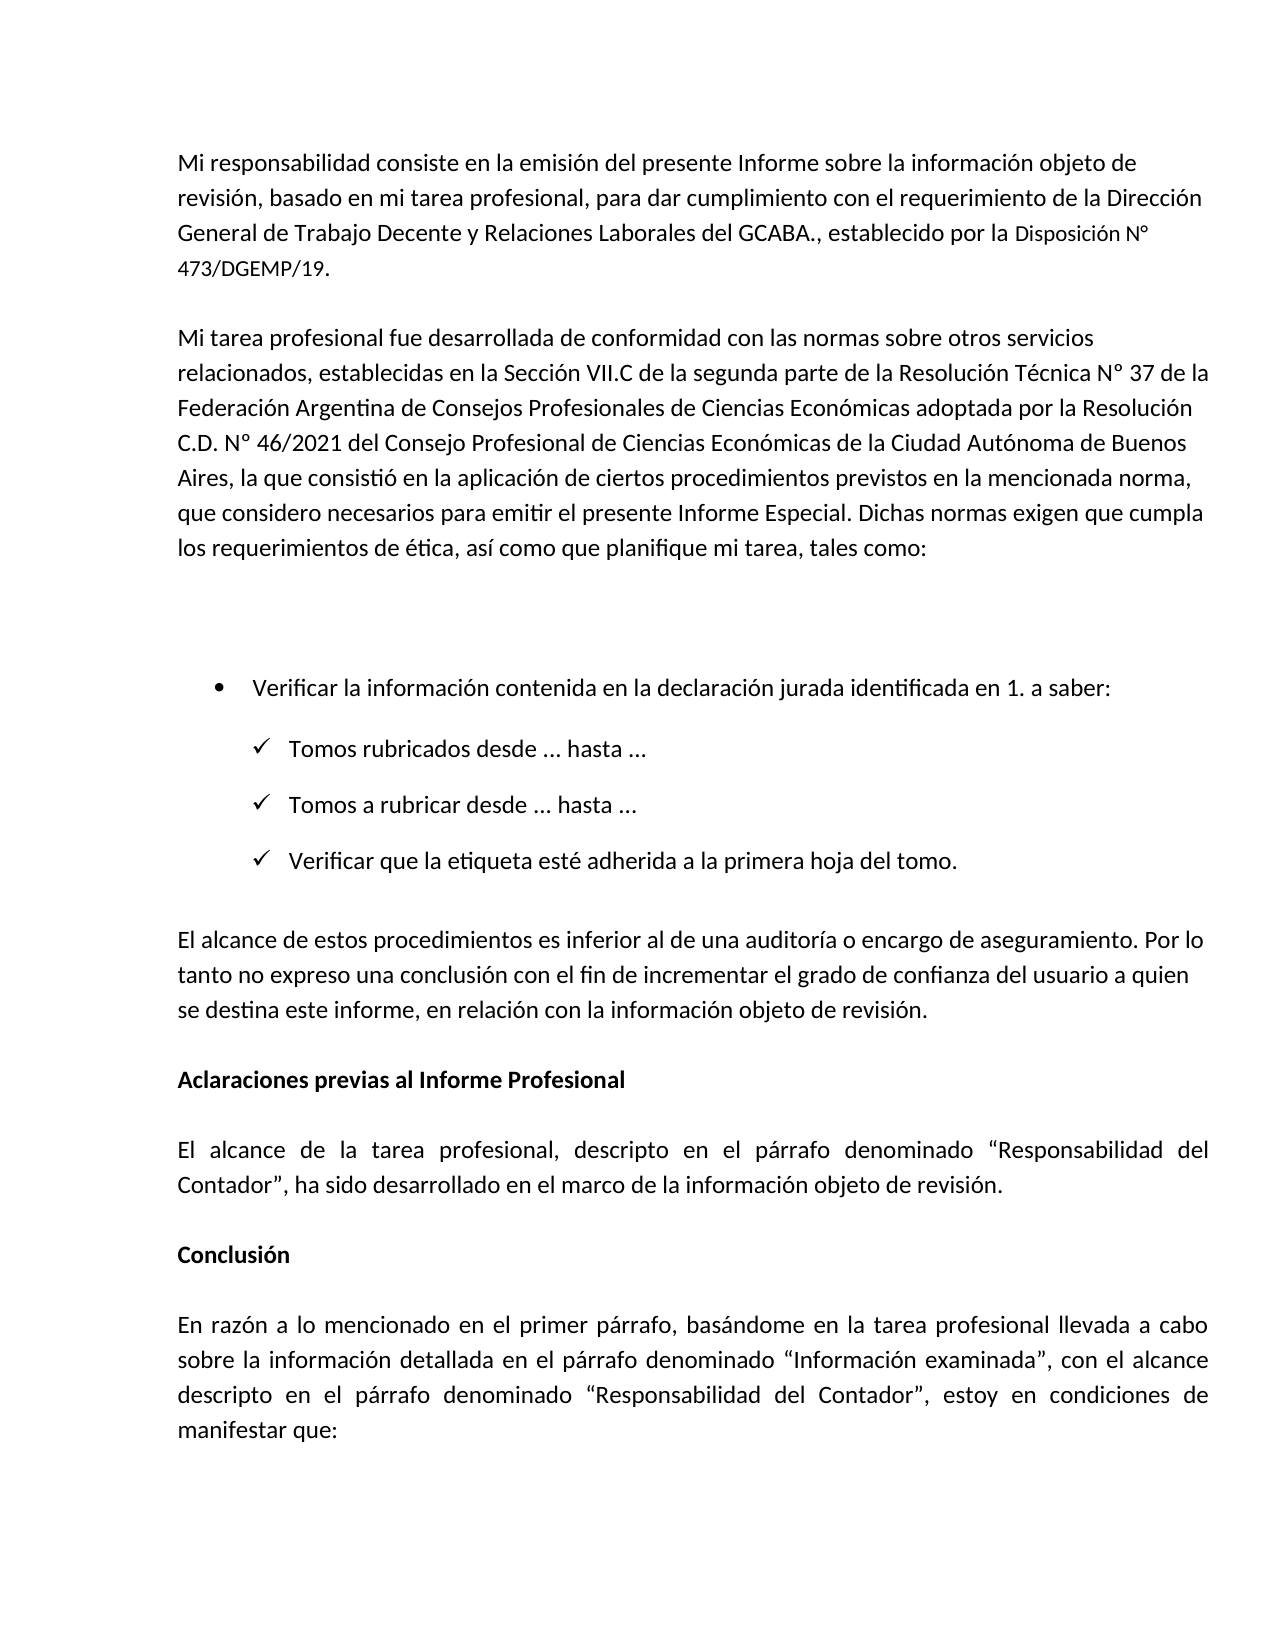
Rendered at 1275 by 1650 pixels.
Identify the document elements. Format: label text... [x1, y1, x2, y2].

text El alcance de estos procedimientos es inferior al de una auditoría o encargo de aseguramiento. Por lo tanto no expreso una conclusión con el fin de incrementar el grado de confianza del usuario a quien se destina este informe, en relación con la información objeto de revisión. [177, 924, 1211, 1025]
text Conclusión [177, 1239, 1211, 1270]
text Mi tarea profesional fue desarrollada de conformidad con las normas sobre otros servicios relacionados, establecidas en de la segunda parte de Nº 37 de de Consejos Profesionales de Ciencias Económicas adoptada por la Resolución C.D. Nº 46/2021 del Consejo Profesional de Ciencias Económicas de la Ciudad Autónoma de Buenos Aires, la que consistió en la aplicación de ciertos procedimientos previstos en la mencionada norma, que considero necesarios para emitir el presente Informe Especial. Dichas normas exigen que cumpla los requerimientos de ética, así como que planifique mi tarea, tales como: [177, 323, 1211, 563]
list Tomos rubricados desde ... hasta ... [251, 734, 1211, 764]
text En razón a lo mencionado en el primer párrafo, basándome en la tarea profesional llevada a cabo sobre la información detallada en el párrafo denominado “Información examinada”, con el alcance descripto en el párrafo denominado “Responsabilidad del Contador”, estoy en condiciones de manifestar que: [177, 1309, 1211, 1445]
list Verificar que la etiqueta esté adherida a la primera hoja del tomo. [251, 845, 1211, 876]
text El alcance de la tarea profesional, descripto en el párrafo denominado “Responsabilidad del Contador”, ha sido desarrollado en el marco de la información objeto de revisión. [177, 1134, 1211, 1200]
list Verificar la información contenida en la declaración jurada identificada en saber: [215, 673, 1211, 703]
text Mi responsabilidad consiste en la emisión del presente Informe sobre la información objeto de revisión, basado en mi tarea profesional, para dar cumplimiento con el requerimiento de la Dirección General de Trabajo Decente y Relaciones Laborales del GCABA., establecido por la Disposición N° 473/DGEMP/19. [177, 148, 1211, 283]
list Tomos a rubricar desde ... hasta ... [251, 789, 1211, 820]
text Aclaraciones previas al Informe Profesional [177, 1064, 1211, 1095]
